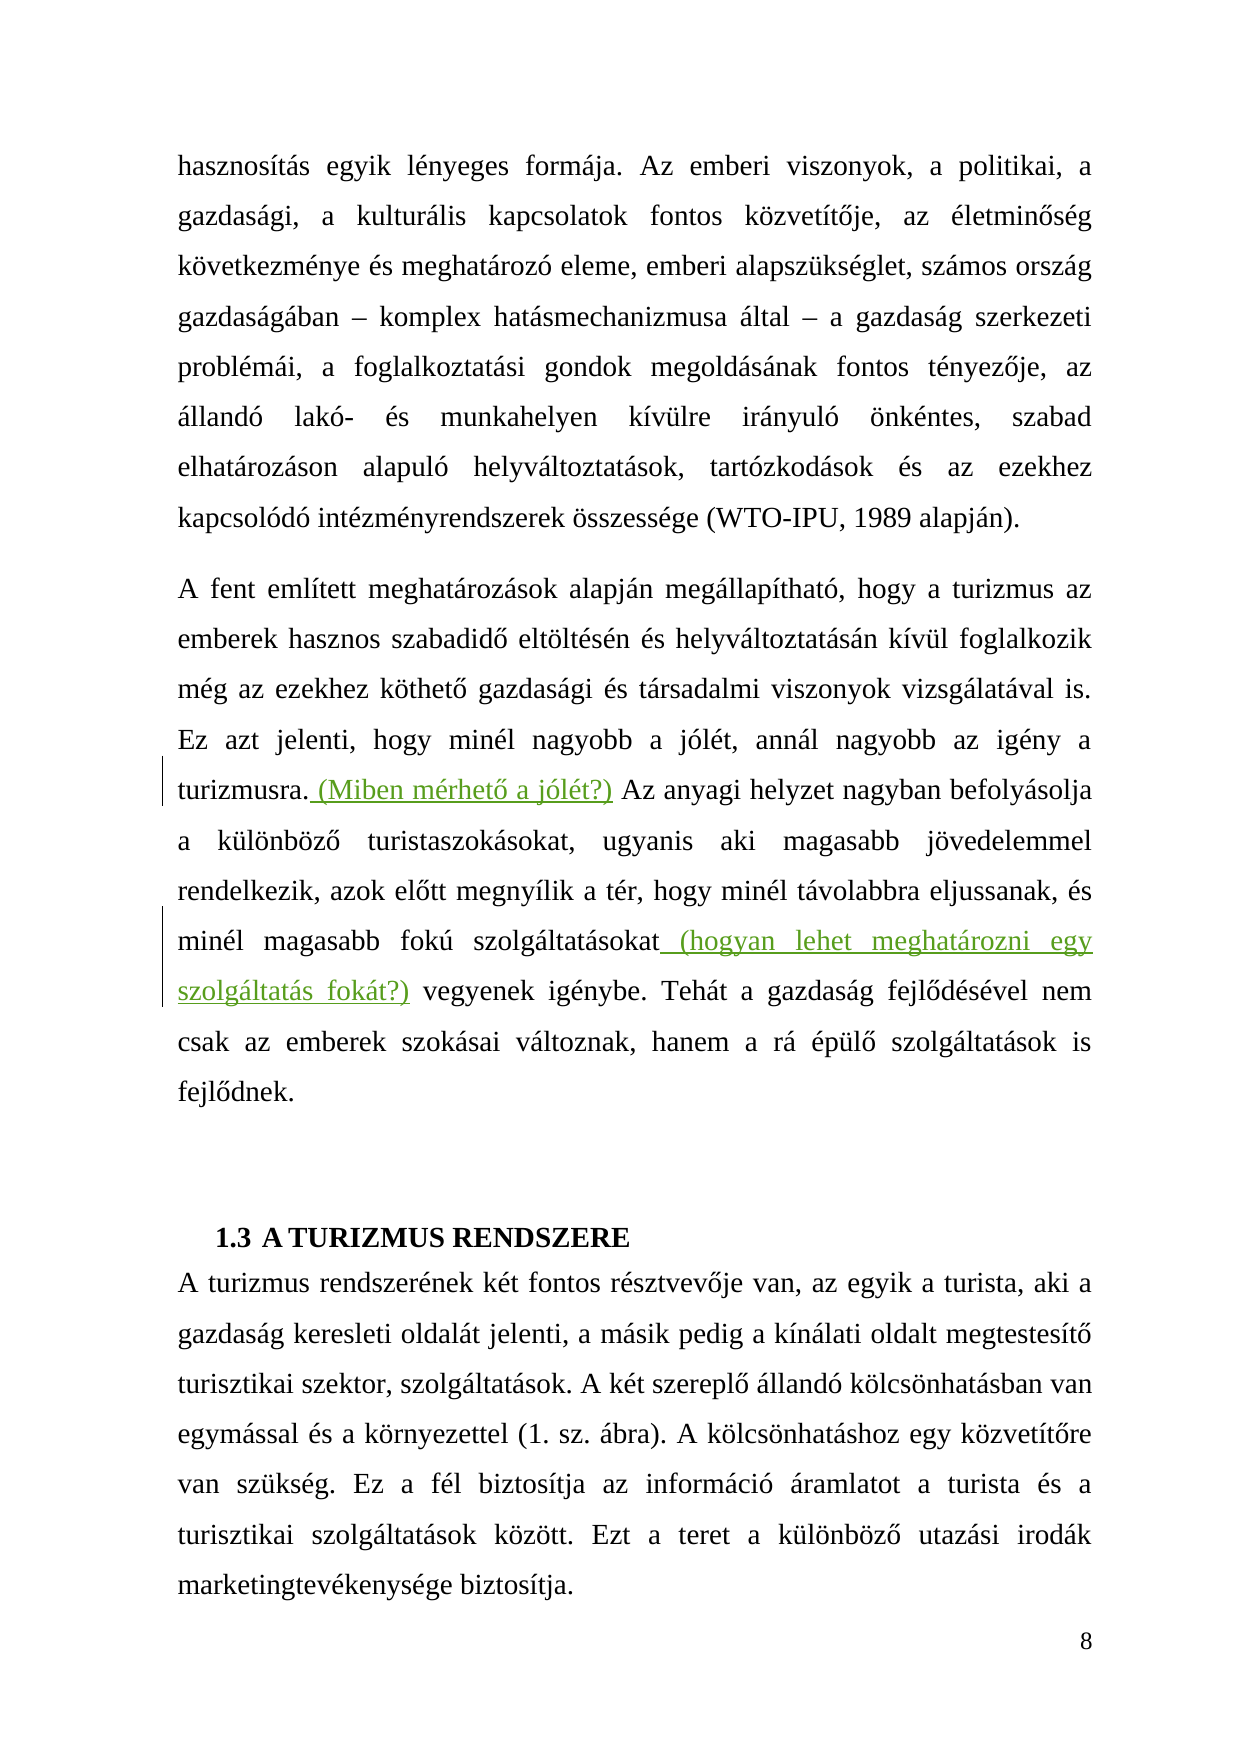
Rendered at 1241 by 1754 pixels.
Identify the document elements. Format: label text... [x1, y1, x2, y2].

title A TURIZMUS RENDSZERE [215, 1221, 1092, 1254]
text A turizmus rendszerének két fontos résztvevője van, az egyik a turista, aki a gazdaság keresleti oldalát jelenti, a másik pedig a kínálati oldalt megtestesítő turisztikai szektor, szolgáltatások. A két szereplő állandó kölcsönhatásban van egymással és a környezettel (1. sz. ábra). A kölcsönhatáshoz egy közvetítőre van szükség. Ez a fél biztosítja az információ áramlatot a turista és a turisztikai szolgáltatások között. Ezt a teret a különböző utazási irodák marketingtevékenysége biztosítja. [177, 1265, 1092, 1601]
text A fent említett meghatározások alapján megállapítható, hogy a turizmus az emberek hasznos szabadidő eltöltésén és helyváltoztatásán kívül foglalkozik még az ezekhez köthető gazdasági és társadalmi viszonyok vizsgálatával is. Ez azt jelenti, hogy minél nagyobb a jólét, annál nagyobb az igény a turizmusra. Az anyagi helyzet nagyban befolyásolja a különböző turistaszokásokat, ugyanis aki magasabb jövedelemmel rendelkezik, azok előtt megnyílik a tér, hogy minél távolabbra eljussanak, és minél magasabb fokú szolgáltatásokat vegyenek igénybe. Tehát a gazdaság fejlődésével nem csak az emberek szokásai változnak, hanem a rá épülő szolgáltatások is fejlődnek. [177, 571, 1092, 1108]
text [177, 148, 1092, 533]
